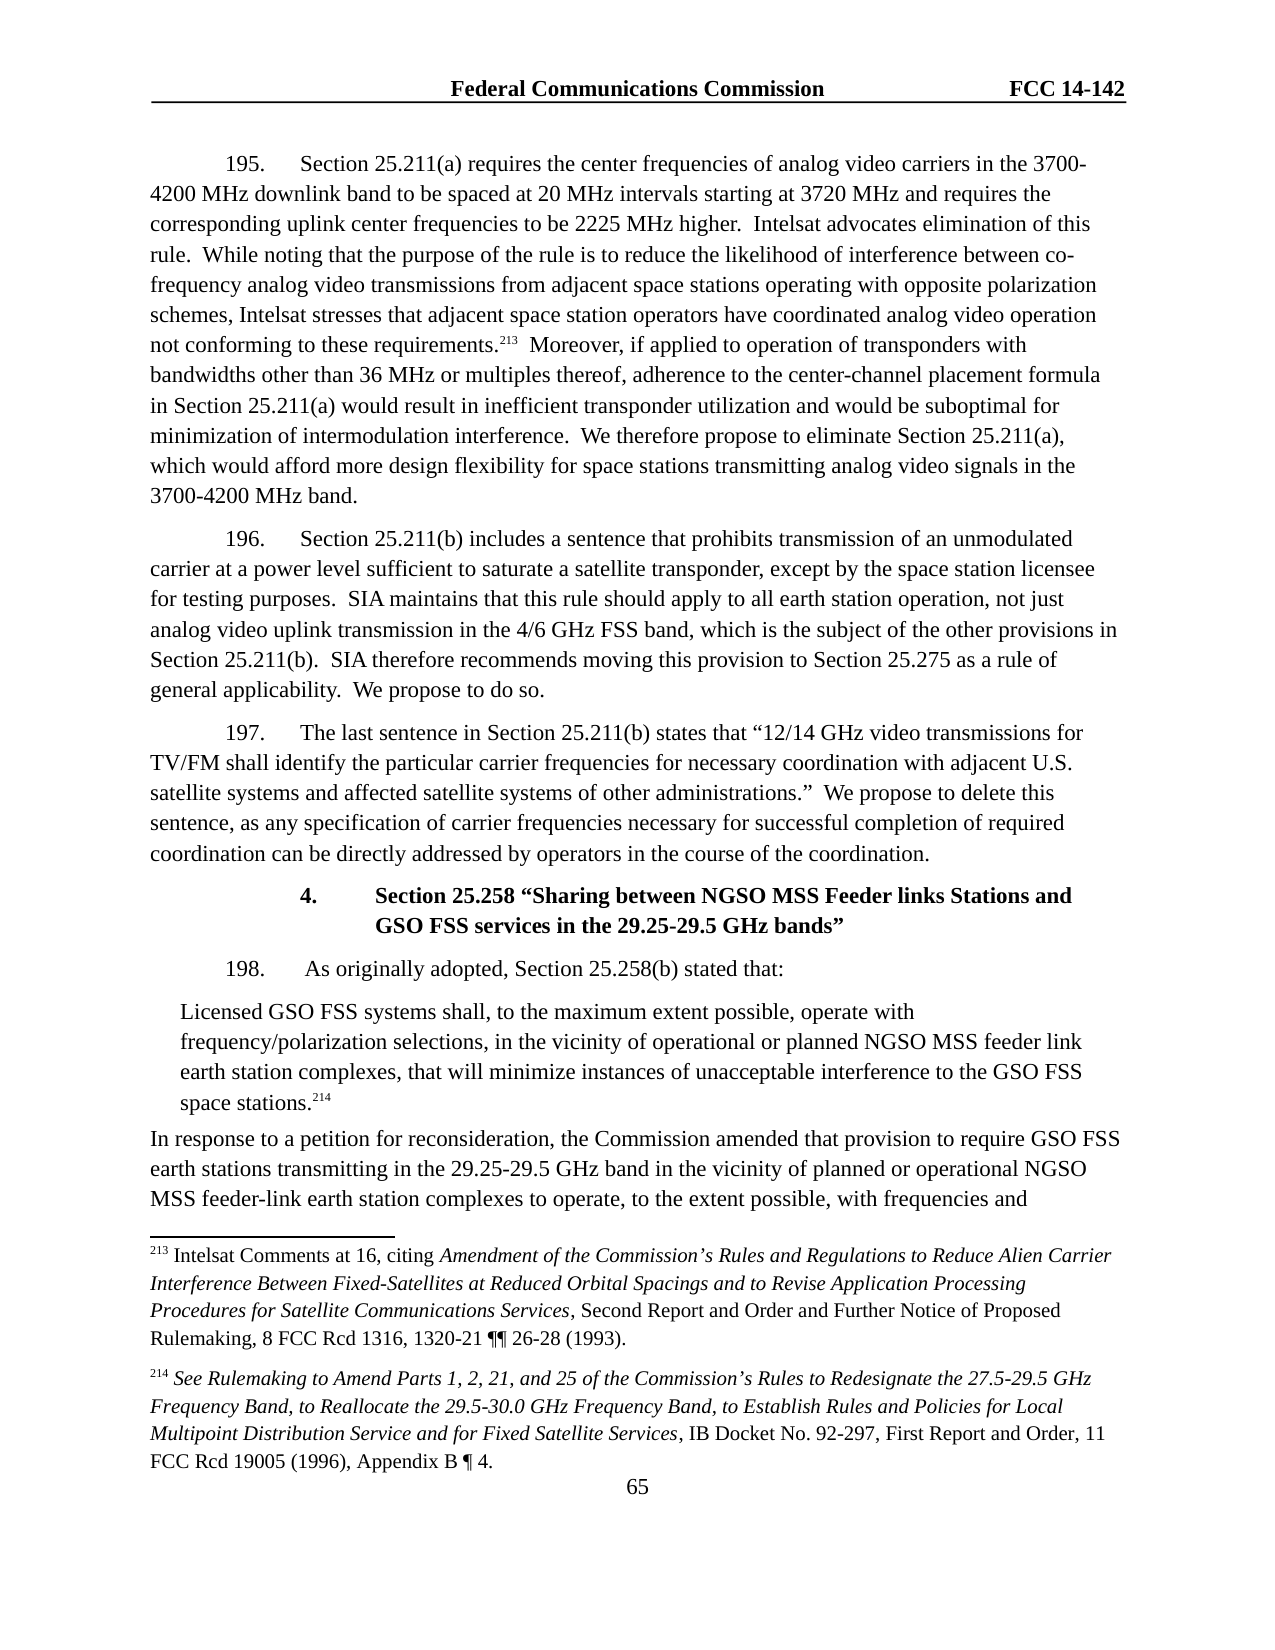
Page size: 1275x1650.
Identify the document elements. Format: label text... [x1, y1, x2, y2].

text As originally adopted, Section 25.258(b) stated that: [150, 955, 1125, 982]
text Section 25.211(b) includes a sentence that prohibits transmission of an unmodulated carrier at a power level sufficient to saturate a satellite transponder, except by the space station licensee for testing purposes. SIA maintains that this rule should apply to all earth station operation, not just analog video uplink transmission in the 4/6 GHz FSS band, which is the subject of the other provisions in Section 25.211(b). SIA therefore recommends moving this provision to Section 25.275 as a rule of general applicability. We propose to do so. [150, 525, 1125, 702]
text Section 25.211(a) requires the center frequencies of analog video carriers in the 3700-4200 MHz downlink band to be spaced at 20 MHz intervals starting at 3720 MHz and requires the corresponding uplink center frequencies to be 2225 MHz higher. Intelsat advocates elimination of this rule. While noting that the purpose of the rule is to reduce the likelihood of interference between co-frequency analog video transmissions from adjacent space stations operating with opposite polarization schemes, Intelsat stresses that adjacent space station operators have coordinated analog video operation not conforming to these requirements. Moreover, if applied to operation of transponders with bandwidths other than 36 MHz or multiples thereof, adherence to the center-channel placement formula in Section 25.211(a) would result in inefficient transponder utilization and would be suboptimal for minimization of intermodulation interference. We therefore propose to eliminate Section 25.211(a), which would afford more design flexibility for space stations transmitting analog video signals in the 3700-4200 MHz band. [150, 150, 1125, 509]
text The last sentence in Section 25.211(b) states that “12/14 GHz video transmissions for TV/FM shall identify the particular carrier frequencies for necessary coordination with adjacent U.S. satellite systems and affected satellite systems of other administrations.” We propose to delete this sentence, as any specification of carrier frequencies necessary for successful completion of required coordination can be directly addressed by operators in the course of the coordination. [150, 719, 1125, 866]
text Licensed GSO FSS systems shall, to the maximum extent possible, operate with frequency/polarization selections, in the vicinity of operational or planned NGSO MSS feeder link earth station complexes, that will minimize instances of unacceptable interference to the GSO FSS space stations. [180, 998, 1095, 1115]
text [150, 1125, 1125, 1212]
subtitle Section 25.258 “Sharing between NGSO MSS Feeder links Stations and GSO FSS services in the 29.25-29.5 GHz bands” [300, 882, 1125, 939]
